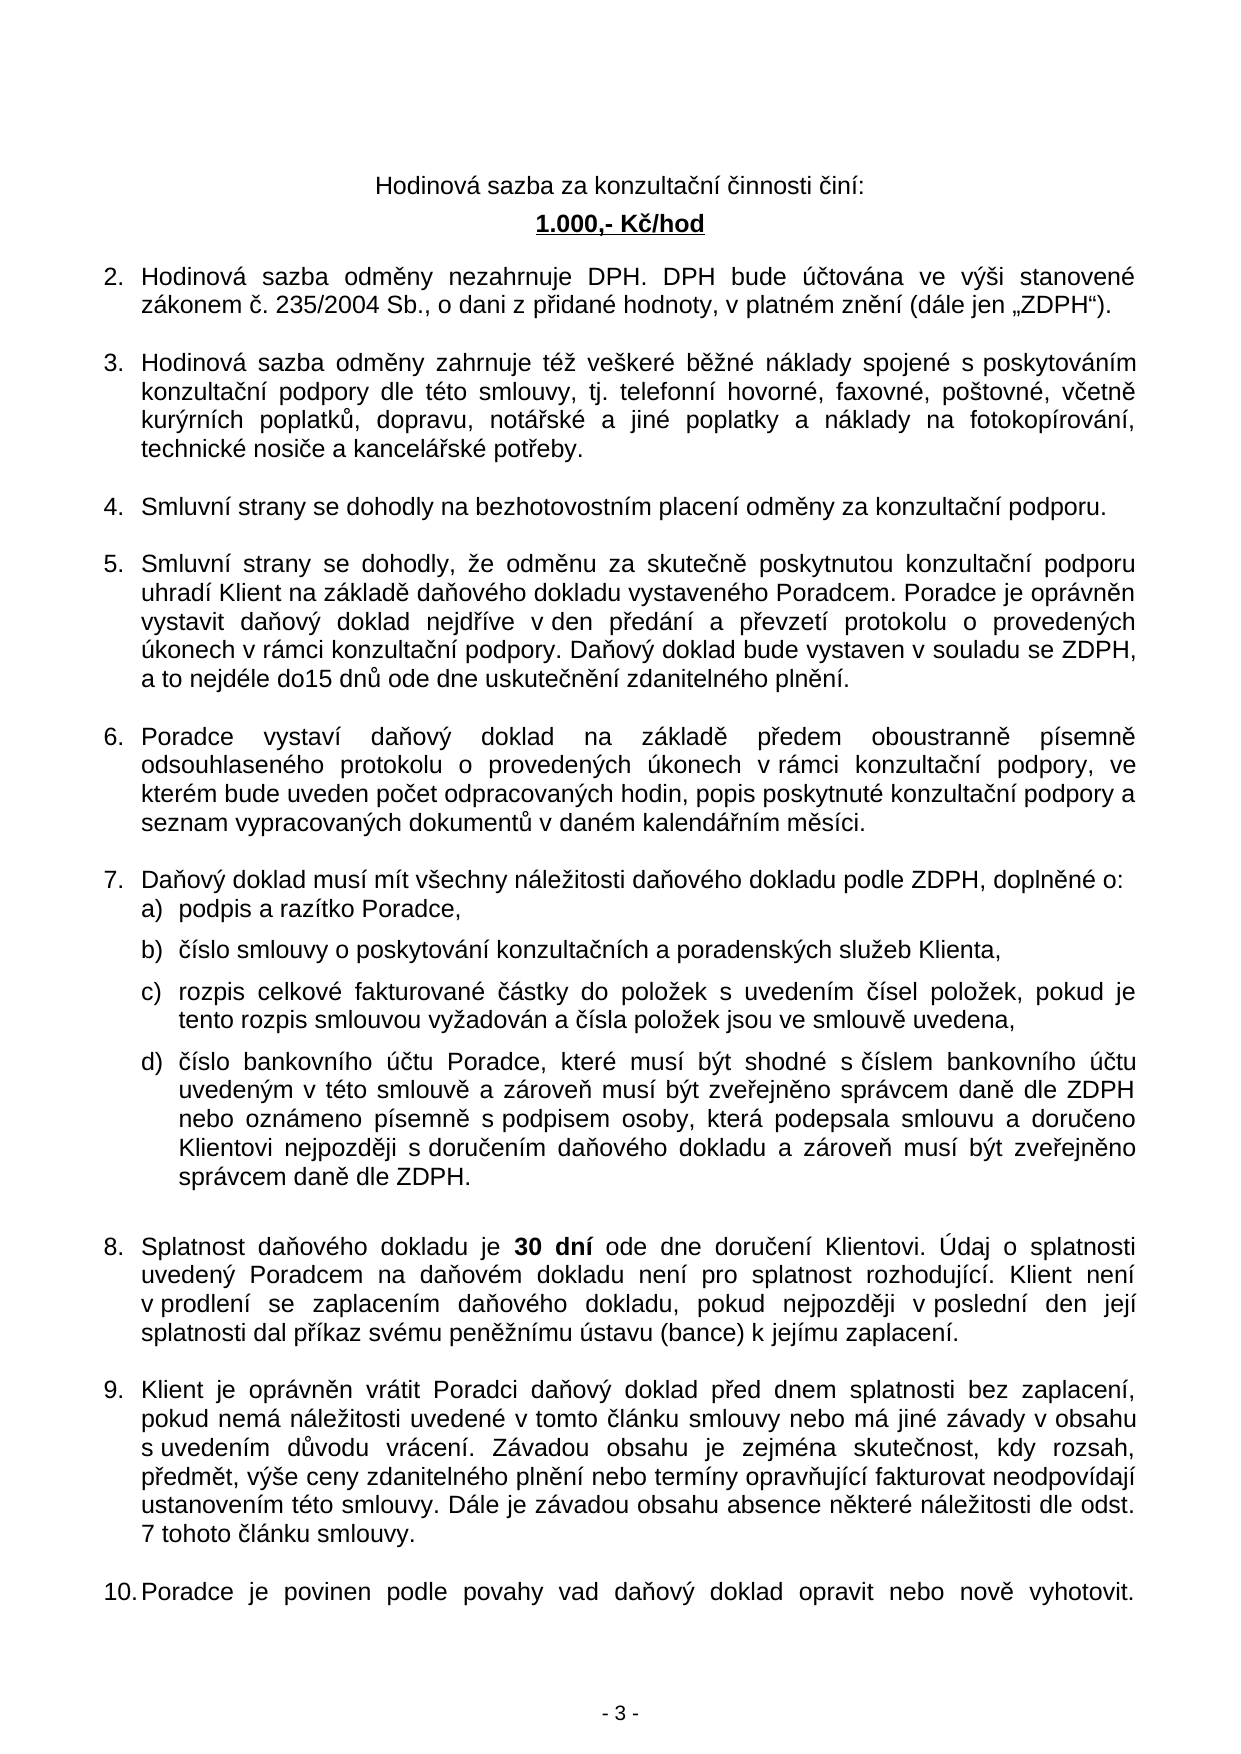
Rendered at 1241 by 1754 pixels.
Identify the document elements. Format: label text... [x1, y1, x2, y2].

list Daňový doklad musí mít všechny náležitosti daňového dokladu podle ZDPH, doplněné o: [103, 865, 1137, 894]
list číslo bankovního účtu Poradce, které musí být shodné s číslem bankovního účtu uvedeným v této smlouvě a zároveň musí být zveřejněno správcem daně dle ZDPH nebo oznámeno písemně s podpisem osoby, která podepsala smlouvu a doručeno Klientovi nejpozději s doručením daňového dokladu a zároveň musí být zveřejněno správcem daně dle ZDPH. [141, 1046, 1137, 1190]
list Hodinová sazba odměny nezahrnuje DPH. DPH bude účtována ve výši stanovené zákonem č. 235/2004 Sb., o dani z přidané hodnoty, v platném znění (dále jen „ZDPH“). [103, 261, 1137, 319]
list Hodinová sazba odměny zahrnuje též veškeré běžné náklady spojené s poskytováním konzultační podpory dle této smlouvy, tj. telefonní hovorné, faxovné, poštovné, včetně kurýrních poplatků, dopravu, notářské a jiné poplatky a náklady na fotokopírování, technické nosiče a kancelářské potřeby. [103, 348, 1137, 463]
text 1.000,- Kč/hod [103, 200, 1137, 237]
list Poradce vystaví daňový doklad na základě předem oboustranně písemně odsouhlaseného protokolu o provedených úkonech v rámci konzultační podpory, ve kterém bude uveden počet odpracovaných hodin, popis poskytnuté konzultační podpory a seznam vypracovaných dokumentů v daném kalendářním měsíci. [103, 721, 1137, 836]
list Klient je oprávněn vrátit Poradci daňový doklad před dnem splatnosti bez zaplacení, pokud nemá náležitosti uvedené v tomto článku smlouvy nebo má jiné závady v obsahu s uvedením důvodu vrácení. Závadou obsahu je zejména skutečnost, kdy rozsah, předmět, výše ceny zdanitelného plnění nebo termíny opravňující fakturovat neodpovídají ustanovením této smlouvy. Dále je závadou obsahu absence některé náležitosti dle odst. 7 tohoto článku smlouvy. [103, 1375, 1137, 1548]
list Smluvní strany se dohodly, že odměnu za skutečně poskytnutou konzultační podporu uhradí Klient na základě daňového dokladu vystaveného Poradcem. Poradce je oprávněn vystavit daňový doklad nejdříve v den předání a převzetí protokolu o provedených úkonech v rámci konzultační podpory. Daňový doklad bude vystaven v souladu se ZDPH, a to nejdéle do15 dnů ode dne uskutečnění zdanitelného plnění. [103, 549, 1137, 693]
list podpis a razítko Poradce, [141, 894, 1137, 923]
list číslo smlouvy o poskytování konzultačních a poradenských služeb Klienta, [141, 935, 1137, 964]
list Smluvní strany se dohodly na bezhotovostním placení odměny za konzultační podporu. [103, 491, 1137, 520]
text Hodinová sazba za konzultační činnosti činí: [103, 162, 1137, 200]
list rozpis celkové fakturované částky do položek s uvedením čísel položek, pokud je tento rozpis smlouvou vyžadován a čísla položek jsou ve smlouvě uvedena, [141, 976, 1137, 1034]
list Splatnost daňového dokladu je 30 dní ode dne doručení Klientovi. Údaj o splatnosti uvedený Poradcem na daňovém dokladu není pro splatnost rozhodující. Klient není v prodlení se zaplacením daňového dokladu, pokud nejpozději v poslední den její splatnosti dal příkaz svému peněžnímu ústavu (bance) k jejímu zaplacení. [103, 1231, 1137, 1346]
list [103, 1576, 1137, 1605]
